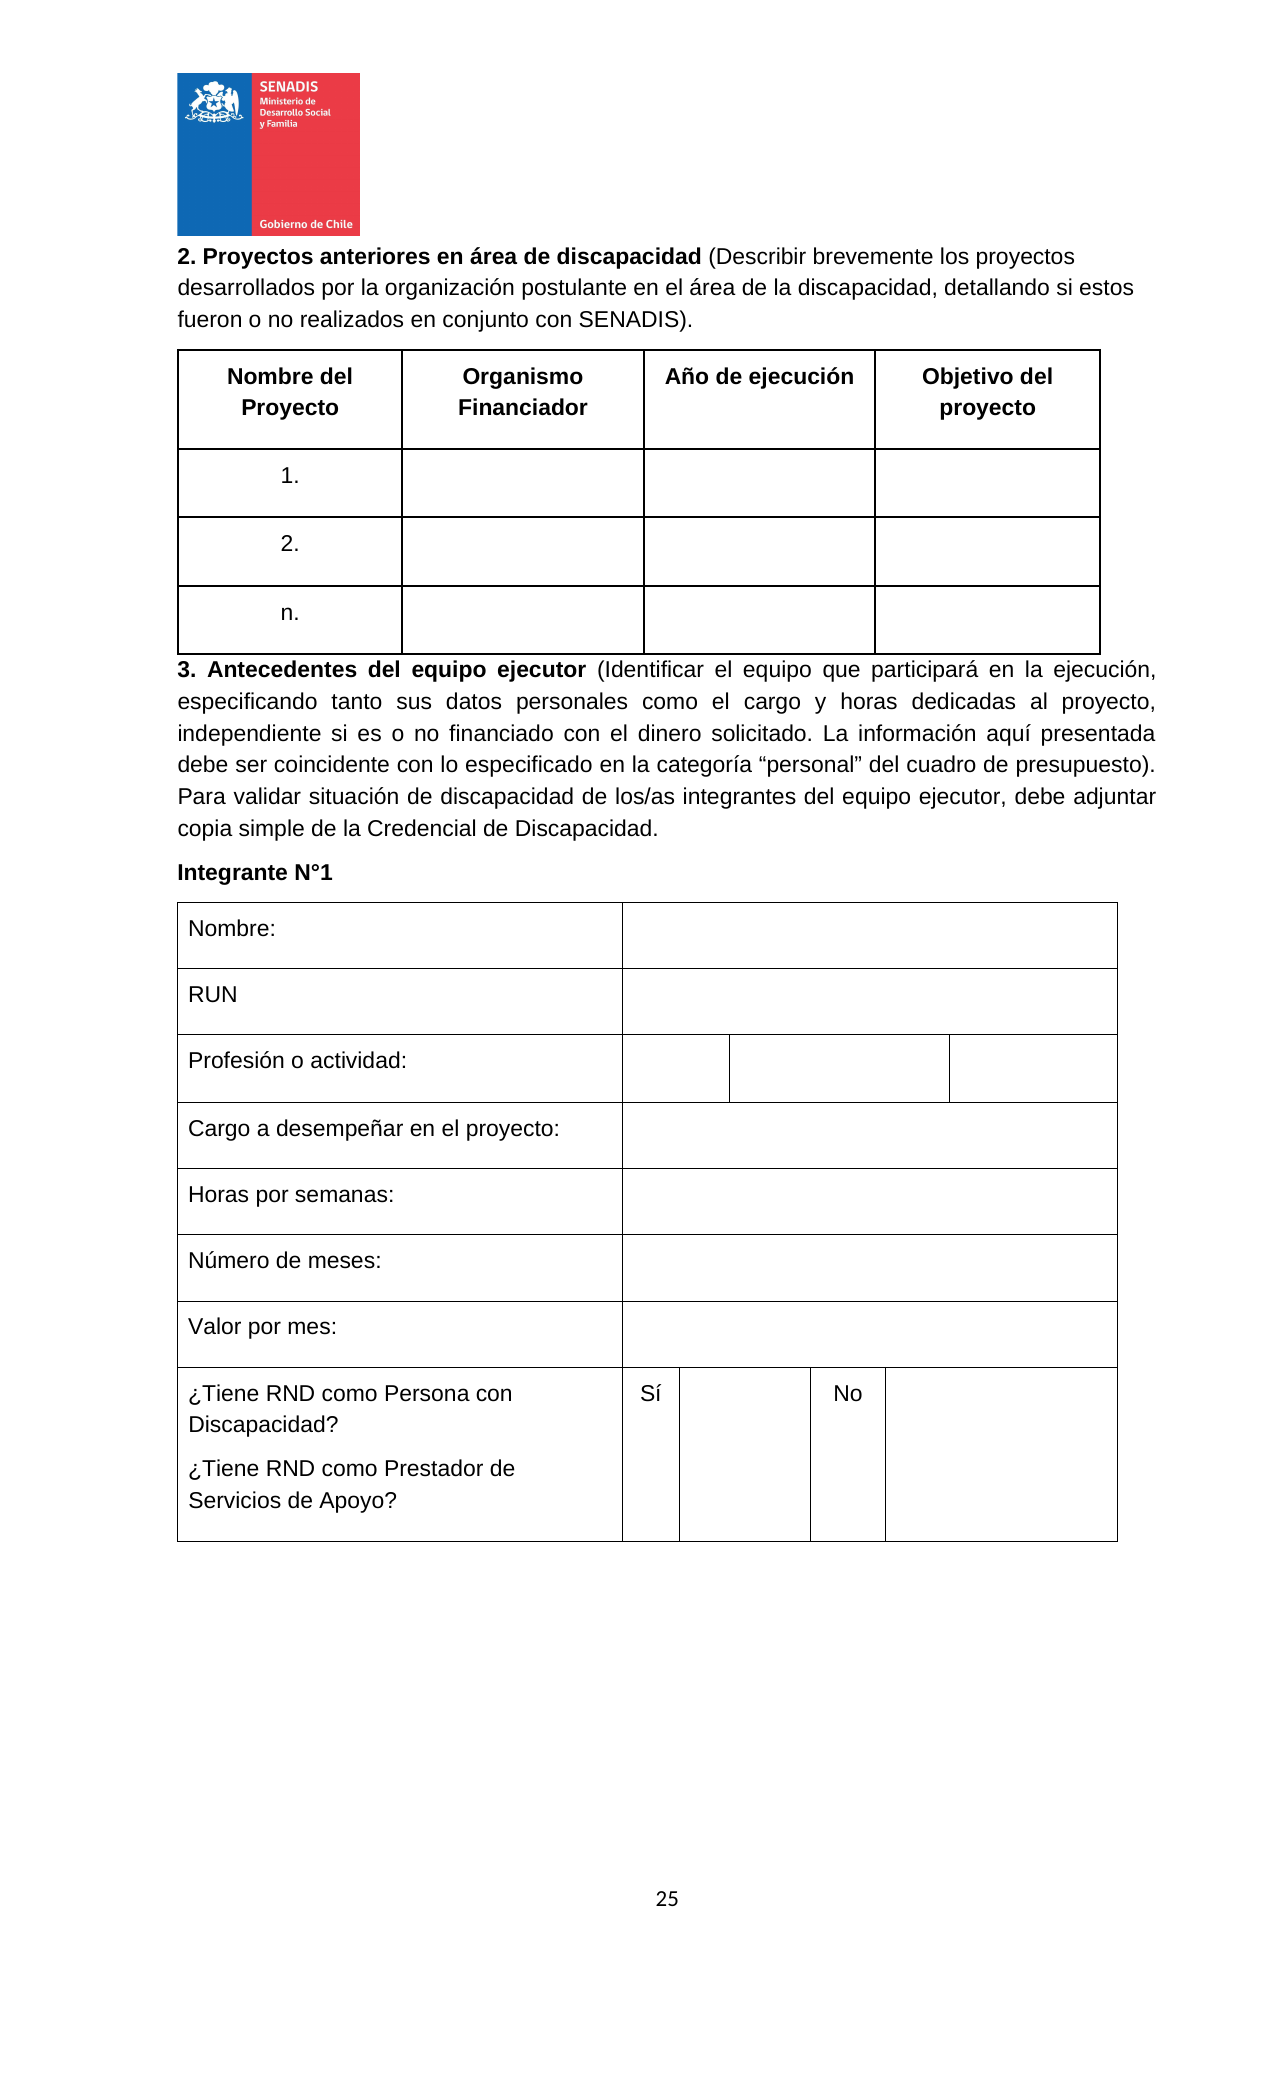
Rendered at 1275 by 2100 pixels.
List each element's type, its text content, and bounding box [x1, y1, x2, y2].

table_header Nombre: [178, 903, 622, 968]
table_cell [403, 587, 643, 653]
table_cell Horas por semanas: [178, 1169, 622, 1234]
text Integrante N°1 [177, 858, 1157, 885]
table_cell [876, 518, 1099, 585]
table_cell [623, 1035, 729, 1102]
table_cell [876, 587, 1099, 653]
table_header Nombre del Proyecto [179, 351, 401, 448]
table_cell Número de meses: [178, 1235, 622, 1301]
table_cell Valor por mes: [178, 1302, 622, 1367]
table_cell ¿Tiene RND como Persona con Discapacidad? ¿Tiene RND como Prestador de Servicios de Apoyo? [178, 1368, 622, 1541]
table_cell [623, 1103, 1117, 1168]
table_cell [645, 587, 874, 653]
table_cell No [811, 1368, 885, 1541]
picture [177, 73, 360, 236]
table_cell n. [179, 587, 401, 653]
table_cell [623, 969, 1117, 1034]
table_cell Profesión o actividad: [178, 1035, 622, 1102]
table_cell [886, 1368, 1117, 1541]
table_cell [950, 1035, 1117, 1102]
table_header [623, 903, 1117, 968]
table_cell [403, 518, 643, 585]
table_cell [623, 1169, 1117, 1234]
table_cell [623, 1302, 1117, 1367]
table_header Organismo Financiador [403, 351, 643, 448]
table_header Año de ejecución [645, 351, 874, 448]
text 3. Antecedentes del equipo ejecutor (Identificar el equipo que participará en la ejecución, especificando tanto sus datos personales como el cargo y horas dedicadas al proyecto, independiente si es o no financiado con el dinero solicitado. La información aquí presentada debe ser coincidente con lo especificado en la categoría “personal” del cuadro de presupuesto). Para validar situación de discapacidad de los/as integrantes del equipo ejecutor, debe adjuntar copia simple de la Credencial de Discapacidad. [177, 655, 1157, 841]
table_cell [403, 450, 643, 516]
table_cell Sí [623, 1368, 679, 1541]
table_cell [730, 1035, 949, 1102]
table_cell [876, 450, 1099, 516]
text 2. Proyectos anteriores en área de discapacidad (Describir brevemente los proyectos desarrollados por la organización postulante en el área de la discapacidad, detallando si estos fueron o no realizados en conjunto con SENADIS). [177, 241, 1157, 332]
table_cell RUN [178, 969, 622, 1034]
table_cell [623, 1235, 1117, 1301]
table_cell Cargo a desempeñar en el proyecto: [178, 1103, 622, 1168]
table_cell [680, 1368, 810, 1541]
table_cell 1. [179, 450, 401, 516]
table_header Objetivo del proyecto [876, 351, 1099, 448]
table_cell 2. [179, 518, 401, 585]
table_cell [645, 450, 874, 516]
table_cell [645, 518, 874, 585]
